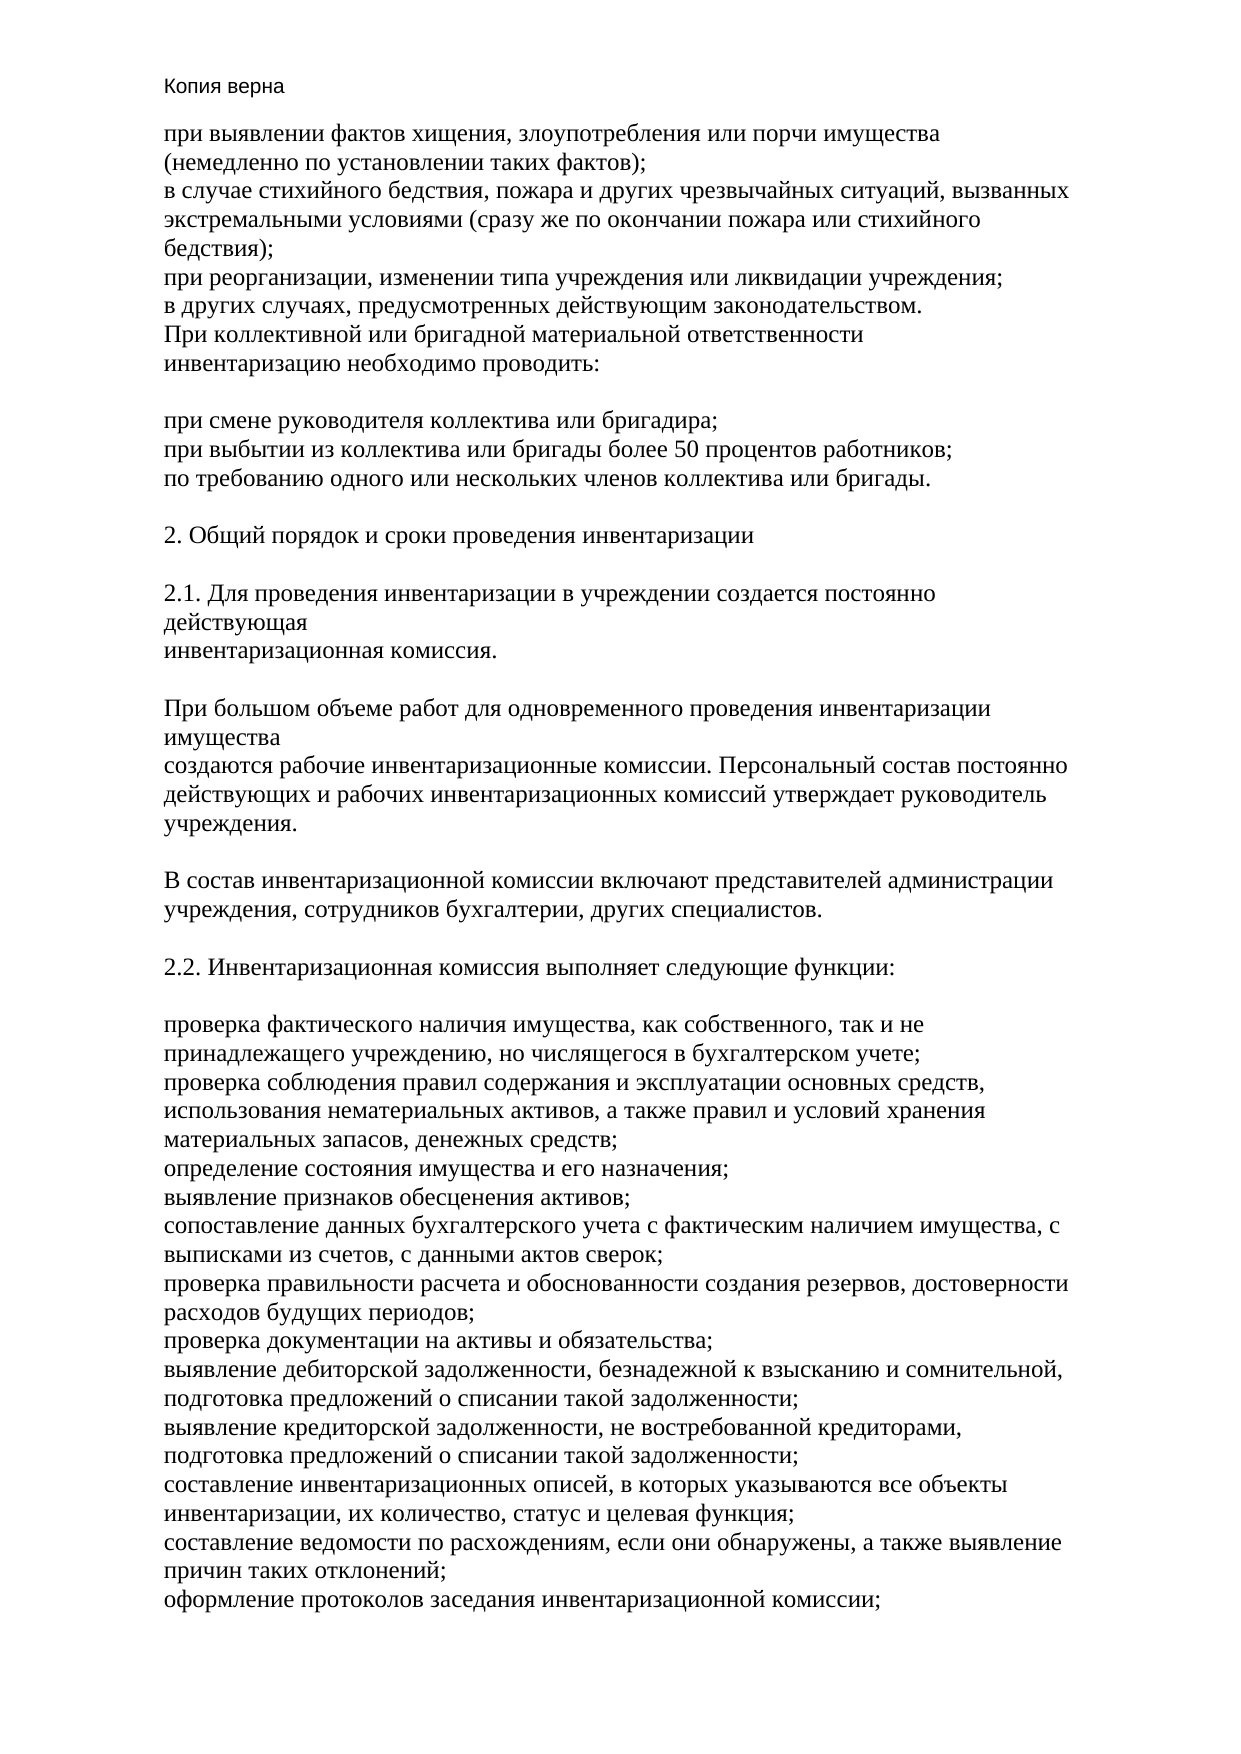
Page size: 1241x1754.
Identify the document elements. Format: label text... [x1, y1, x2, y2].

text проверка соблюдения правил содержания и эксплуатации основных средств, использования нематериальных активов, а также правил и условий хранения [163, 1067, 1077, 1124]
text при выявлении фактов хищения, злоупотребления или порчи имущества [163, 118, 1077, 147]
text в других случаях, предусмотренных действующим законодательством. [163, 291, 1077, 319]
text составление ведомости по расхождениям, если они обнаружены, а также выявление причин таких отклонений; [163, 1527, 1077, 1584]
text инвентаризационная комиссия. [163, 636, 1077, 664]
text проверка документации на активы и обязательства; [163, 1326, 1077, 1354]
text (немедленно по установлении таких фактов); [163, 147, 1077, 176]
text бедствия); [163, 233, 1077, 262]
text 2. Общий порядок и сроки проведения инвентаризации [163, 521, 1077, 549]
text В состав инвентаризационной комиссии включают представителей администрации [163, 866, 1077, 894]
text при выбытии из коллектива или бригады более 50 процентов работников; [163, 434, 1077, 463]
text При большом объеме работ для одновременного проведения инвентаризации имущества [163, 693, 1077, 751]
text при реорганизации, изменении типа учреждения или ликвидации учреждения; [163, 262, 1077, 291]
text учреждения. [163, 808, 1077, 837]
text в случае стихийного бедствия, пожара и других чрезвычайных ситуаций, вызванных [163, 176, 1077, 204]
text инвентаризацию необходимо проводить: [163, 348, 1077, 377]
text проверка правильности расчета и обоснованности создания резервов, достоверности расходов будущих периодов; [163, 1268, 1077, 1326]
text выявление дебиторской задолженности, безнадежной к взысканию и сомнительной, подготовка предложений о списании такой задолженности; [163, 1354, 1077, 1412]
text по требованию одного или нескольких членов коллектива или бригады. [163, 463, 1077, 492]
text выявление признаков обесценения активов; [163, 1182, 1077, 1211]
text при смене руководителя коллектива или бригадира; [163, 406, 1077, 434]
text выявление кредиторской задолженности, не востребованной кредиторами, подготовка предложений о списании такой задолженности; [163, 1412, 1077, 1469]
text 2.1. Для проведения инвентаризации в учреждении создается постоянно действующая [163, 578, 1077, 636]
text проверка фактического наличия имущества, как собственного, так и не принадлежащего учреждению, но числящегося в бухгалтерском учете; [163, 1009, 1077, 1067]
text действующих и рабочих инвентаризационных комиссий утверждает руководитель [163, 779, 1077, 808]
text учреждения, сотрудников бухгалтерии, других специалистов. [163, 894, 1077, 923]
text оформление протоколов заседания инвентаризационной комиссии; [163, 1584, 1077, 1613]
text составление инвентаризационных описей, в которых указываются все объекты инвентаризации, их количество, статус и целевая функция; [163, 1469, 1077, 1527]
text создаются рабочие инвентаризационные комиссии. Персональный состав постоянно [163, 751, 1077, 779]
text 2.2. Инвентаризационная комиссия выполняет следующие функции: [163, 952, 1077, 981]
text определение состояния имущества и его назначения; [163, 1153, 1077, 1182]
text сопоставление данных бухгалтерского учета с фактическим наличием имущества, с выписками из счетов, с данными актов сверок; [163, 1211, 1077, 1268]
text экстремальными условиями (сразу же по окончании пожара или стихийного [163, 204, 1077, 233]
text материальных запасов, денежных средств; [163, 1124, 1077, 1153]
text При коллективной или бригадной материальной ответственности [163, 319, 1077, 348]
